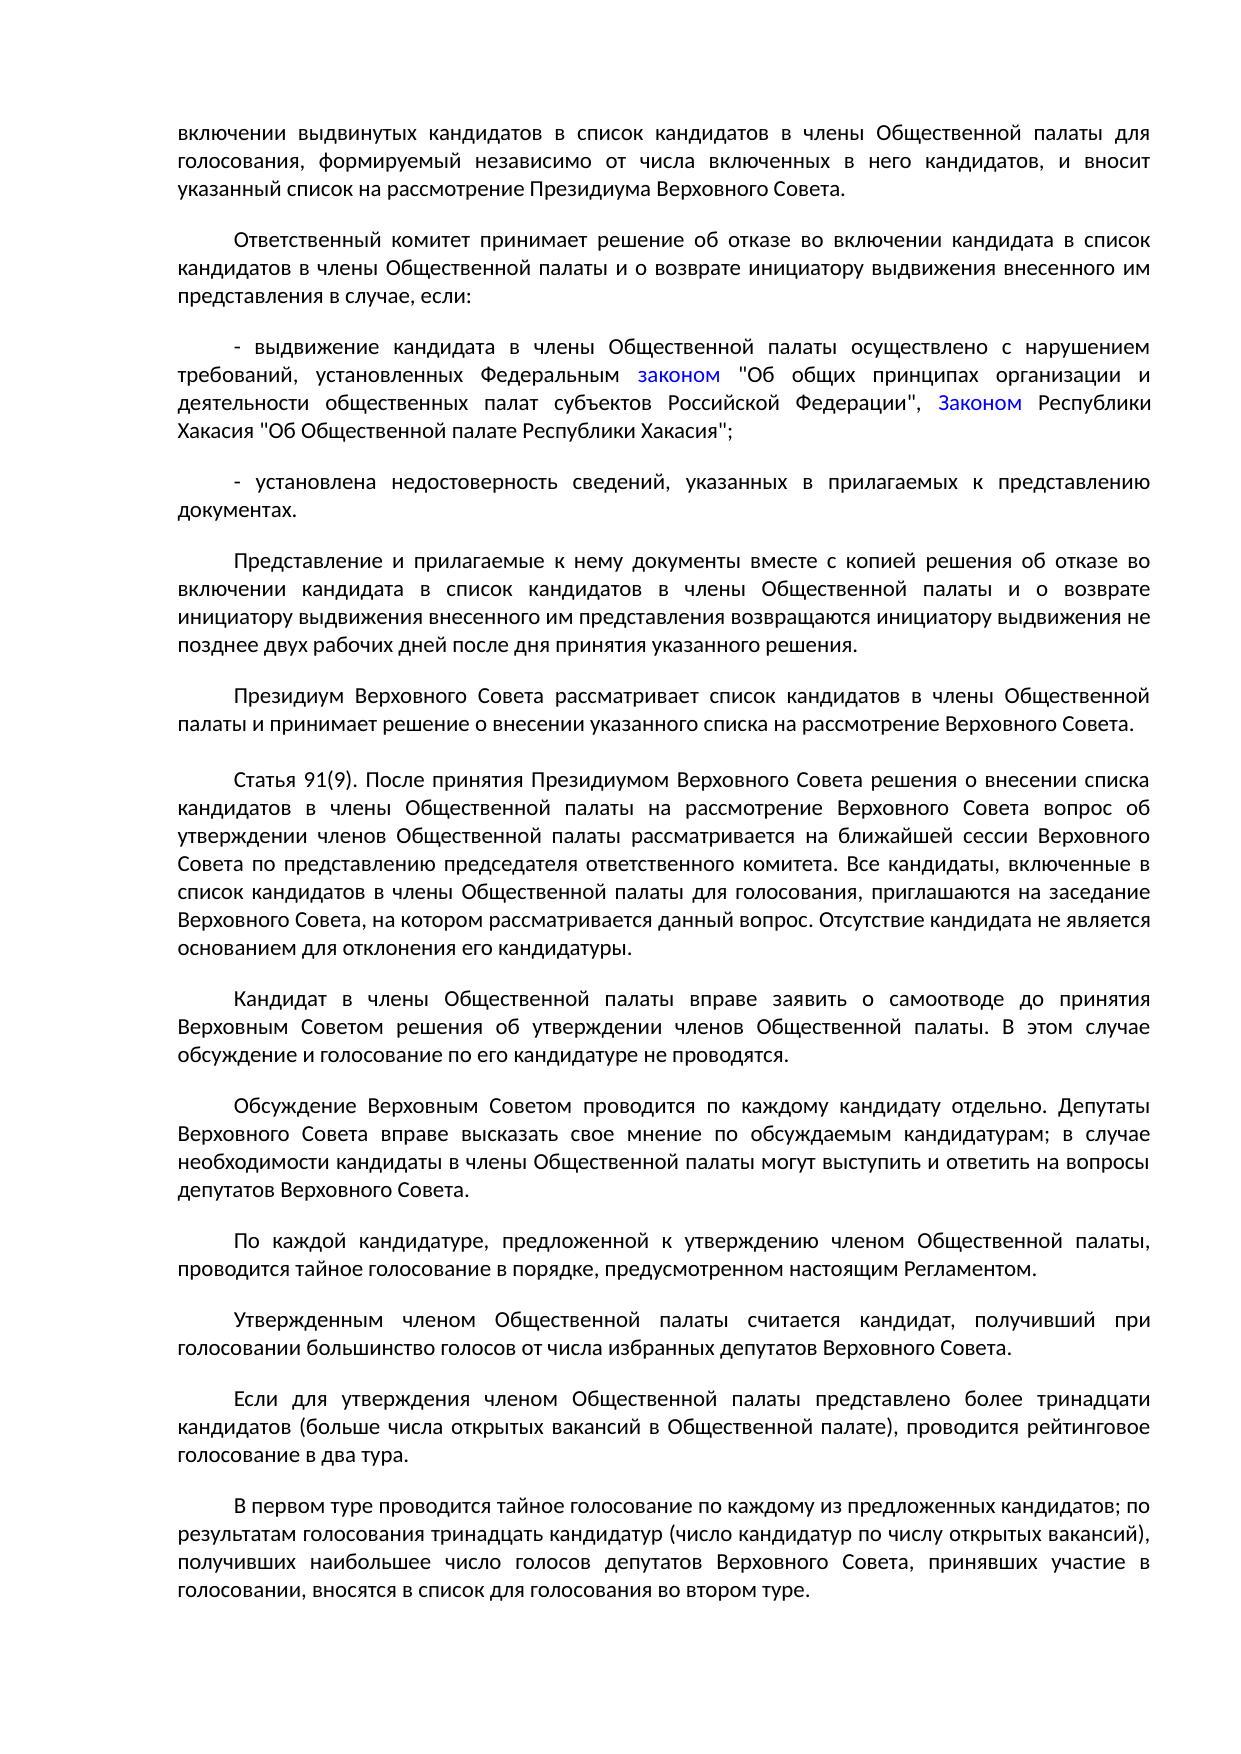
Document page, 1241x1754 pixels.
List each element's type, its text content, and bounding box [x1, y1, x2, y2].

text Статья 91(9). После принятия Президиумом Верховного Совета решения о внесении списка кандидатов в члены Общественной палаты на рассмотрение Верховного Совета вопрос об утверждении членов Общественной палаты рассматривается на ближайшей сессии Верховного Совета по представлению председателя ответственного комитета. Все кандидаты, включенные в список кандидатов в члены Общественной палаты для голосования, приглашаются на заседание Верховного Совета, на котором рассматривается данный вопрос. Отсутствие кандидата не является основанием для отклонения его кандидатуры. [177, 765, 1152, 961]
text По каждой кандидатуре, предложенной к утверждению членом Общественной палаты, проводится тайное голосование в порядке, предусмотренном настоящим Регламентом. [177, 1226, 1152, 1282]
text Если для утверждения членом Общественной палаты представлено более тринадцати кандидатов (больше числа открытых вакансий в Общественной палате), проводится рейтинговое голосование в два тура. [177, 1384, 1152, 1468]
text Обсуждение Верховным Советом проводится по каждому кандидату отдельно. Депутаты Верховного Совета вправе высказать свое мнение по обсуждаемым кандидатурам; в случае необходимости кандидаты в члены Общественной палаты могут выступить и ответить на вопросы депутатов Верховного Совета. [177, 1091, 1152, 1203]
text Президиум Верховного Совета рассматривает список кандидатов в члены Общественной палаты и принимает решение о внесении указанного списка на рассмотрение Верховного Совета. [177, 681, 1152, 737]
text - выдвижение кандидата в члены Общественной палаты осуществлено с нарушением требований, установленных Федеральным законом "Об общих принципах организации и деятельности общественных палат субъектов Российской Федерации", Законом Республики Хакасия "Об Общественной палате Республики Хакасия"; [177, 332, 1152, 444]
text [177, 118, 1152, 202]
text Ответственный комитет принимает решение об отказе во включении кандидата в список кандидатов в члены Общественной палаты и о возврате инициатору выдвижения внесенного им представления в случае, если: [177, 225, 1152, 309]
text В первом туре проводится тайное голосование по каждому из предложенных кандидатов; по результатам голосования тринадцать кандидатур (число кандидатур по числу открытых вакансий), получивших наибольшее число голосов депутатов Верховного Совета, принявших участие в голосовании, вносятся в список для голосования во втором туре. [177, 1491, 1152, 1603]
text Утвержденным членом Общественной палаты считается кандидат, получивший при голосовании большинство голосов от числа избранных депутатов Верховного Совета. [177, 1305, 1152, 1361]
text Представление и прилагаемые к нему документы вместе с копией решения об отказе во включении кандидата в список кандидатов в члены Общественной палаты и о возврате инициатору выдвижения внесенного им представления возвращаются инициатору выдвижения не позднее двух рабочих дней после дня принятия указанного решения. [177, 546, 1152, 658]
text Кандидат в члены Общественной палаты вправе заявить о самоотводе до принятия Верховным Советом решения об утверждении членов Общественной палаты. В этом случае обсуждение и голосование по его кандидатуре не проводятся. [177, 984, 1152, 1068]
text - установлена недостоверность сведений, указанных в прилагаемых к представлению документах. [177, 467, 1152, 523]
